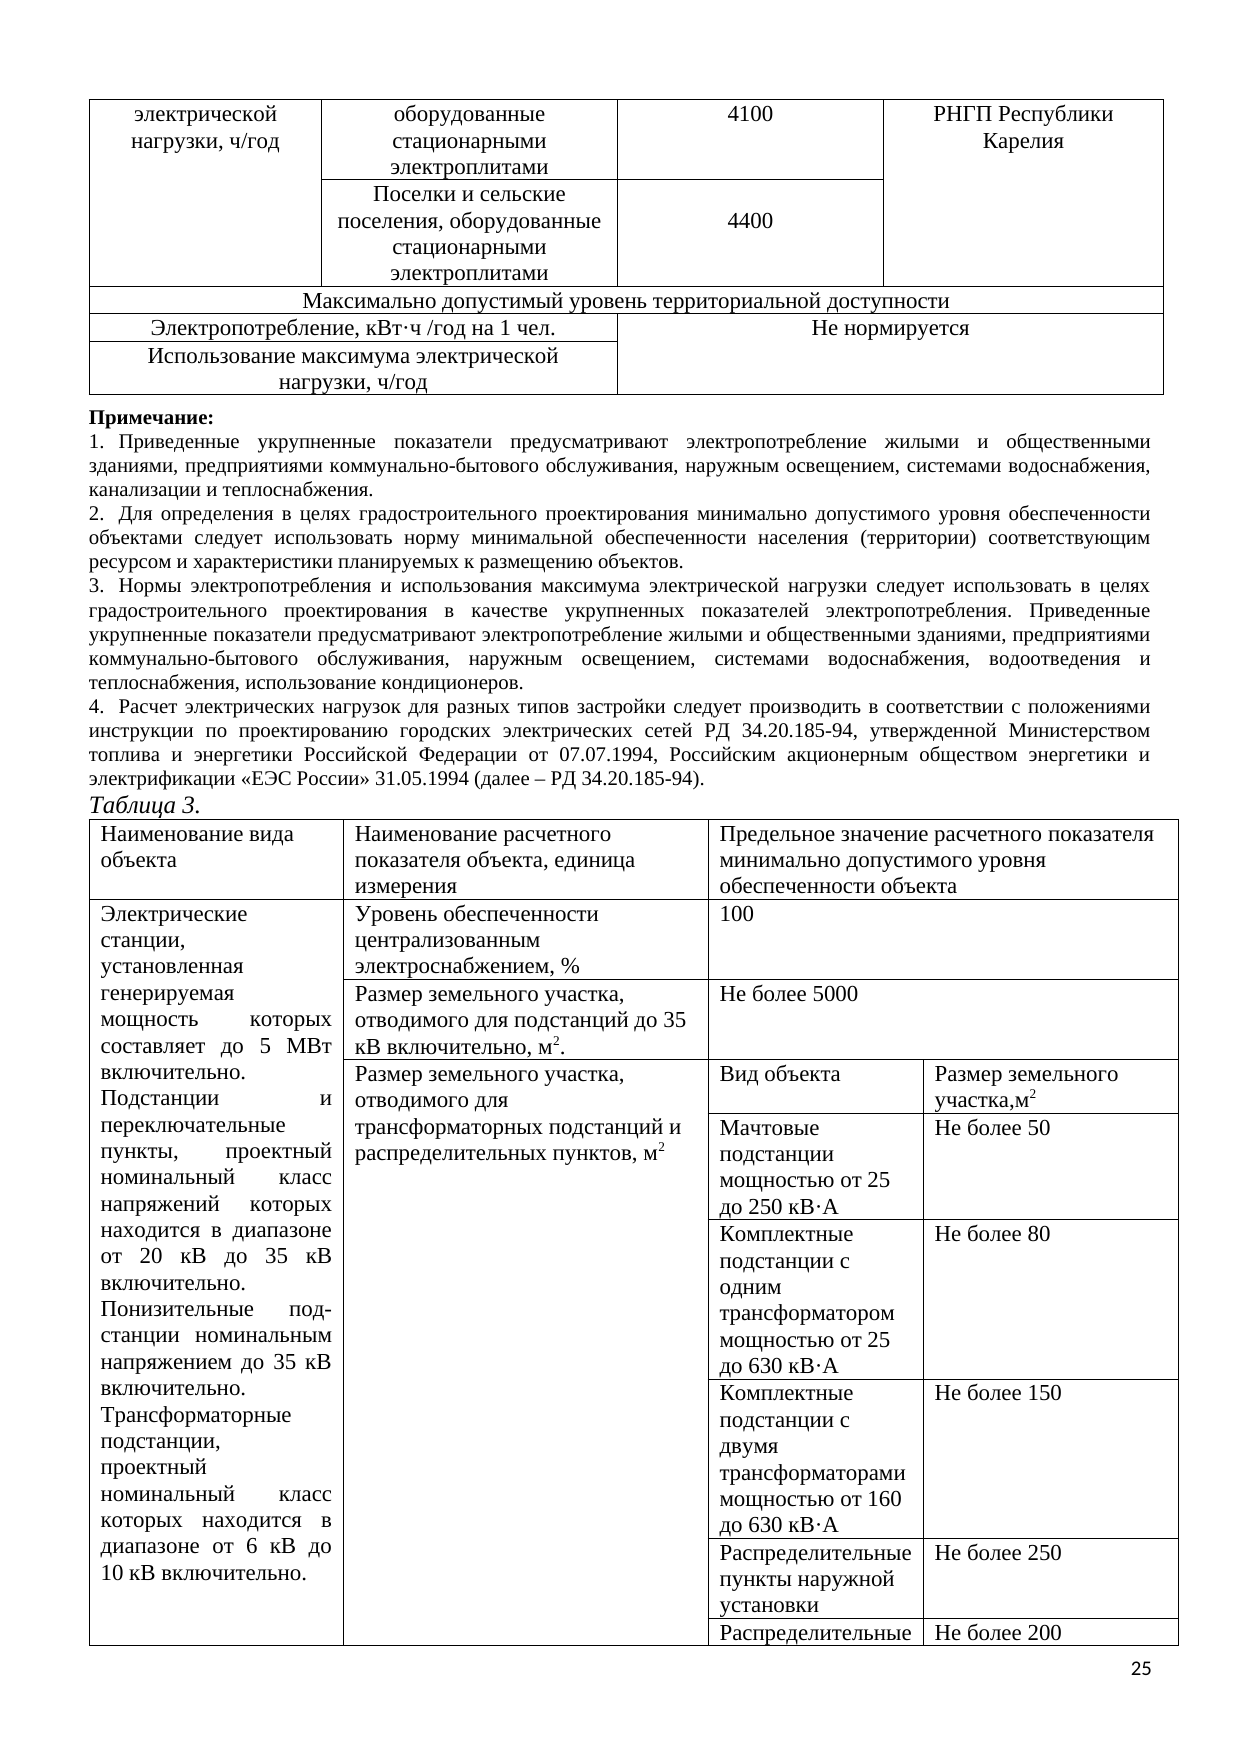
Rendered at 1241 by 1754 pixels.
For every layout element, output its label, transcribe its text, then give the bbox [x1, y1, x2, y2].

table_cell Вид объекта [709, 1060, 923, 1113]
table_cell Размер земельного участка, отводимого для подстанций до 35 кВ включительно, м2. [344, 980, 708, 1059]
table_cell Электропотребление, кВт·ч /год на 1 чел. [90, 314, 617, 341]
list Нормы электропотребления и использования максимума электрической нагрузки следует использовать в целях градостроительного проектирования в качестве укрупненных показателей электропотребления. Приведенные укрупненные показатели предусматривают электропотребление жилыми и общественными зданиями, предприятиями коммунально-бытового обслуживания, наружным освещением, системами водоснабжения, водоотведения и теплоснабжения, использование кондиционеров. [89, 573, 1152, 694]
table_cell Мачтовые подстанции мощностью от 25 до 250 кВ·А [709, 1114, 923, 1219]
table_cell Комплектные подстанции с двумя трансформаторами мощностью от 160 до 630 кВ·А [709, 1380, 923, 1538]
table_cell Использование максимума электрической нагрузки, ч/год [90, 342, 617, 394]
table_cell Электрические станции, установленная генерируемая мощность которых составляет до 5 МВт включительно. Подстанции и переключательные пункты, проектный номинальный класс напряжений которых находится в диапазоне от 20 кВ до 35 кВ включительно. Понизительные под-станции номинальным напряжением до 35 кВ включительно. Трансформаторные подстанции, проектный номинальный класс которых находится в диапазоне от 6 кВ до 10 кВ включительно. [90, 900, 343, 1645]
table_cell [322, 100, 617, 179]
list Приведенные укрупненные показатели предусматривают электропотребление жилыми и общественными зданиями, предприятиями коммунально-бытового обслуживания, наружным освещением, системами водоснабжения, канализации и теплоснабжения. [89, 429, 1152, 501]
table_cell Не более 80 [924, 1220, 1178, 1378]
table_cell Комплектные подстанции с одним трансформатором мощностью от 25 до 630 кВ·А [709, 1220, 923, 1378]
table_cell 4400 [618, 180, 883, 286]
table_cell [709, 1619, 923, 1645]
table_cell Не более 5000 [709, 980, 1178, 1059]
table_header Наименование вида объекта [90, 820, 343, 899]
table_cell Не нормируется [618, 314, 1163, 394]
table_cell Уровень обеспеченности централизованным электроснабжением, % [344, 900, 708, 979]
table_cell Не более 50 [924, 1114, 1178, 1219]
text Таблица 3. [89, 790, 1152, 819]
list Расчет электрических нагрузок для разных типов застройки следует производить в соответствии с положениями инструкции по проектированию городских электрических сетей РД 34.20.185-94, утвержденной Министерством топлива и энергетики Российской Федерации от 07.07.1994, Российским акционерным обществом энергетики и электрификации «ЕЭС России» 31.05.1994 (далее – РД 34.20.185-94). [89, 694, 1152, 790]
table_cell 100 [709, 900, 1178, 979]
table_cell Не более 250 [924, 1539, 1178, 1618]
table_cell Размер земельного участка,м2 [924, 1060, 1178, 1113]
table_cell 4100 [618, 100, 883, 179]
table_cell Размер земельного участка, отводимого для трансформаторных подстанций и распределительных пунктов, м2 [344, 1060, 708, 1645]
text Примечание: [89, 405, 1152, 429]
list Для определения в целях градостроительного проектирования минимально допустимого уровня обеспеченности объектами следует использовать норму минимальной обеспеченности населения (территории) соответствующим ресурсом и характеристики планируемых к размещению объектов. [89, 501, 1152, 573]
table_cell Не более 150 [924, 1380, 1178, 1538]
table_cell Поселки и сельские поселения, оборудованные стационарными электроплитами [322, 180, 617, 286]
table_cell Не более 200 [924, 1619, 1178, 1645]
table_header Наименование расчетного показателя объекта, единица измерения [344, 820, 708, 899]
table_cell Распределительные пункты наружной установки [709, 1539, 923, 1618]
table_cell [884, 100, 1163, 286]
table_cell Максимально допустимый уровень территориальной доступности [90, 287, 1163, 313]
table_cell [90, 100, 321, 286]
table_header Предельное значение расчетного показателя минимально допустимого уровня обеспеченности объекта [709, 820, 1178, 899]
